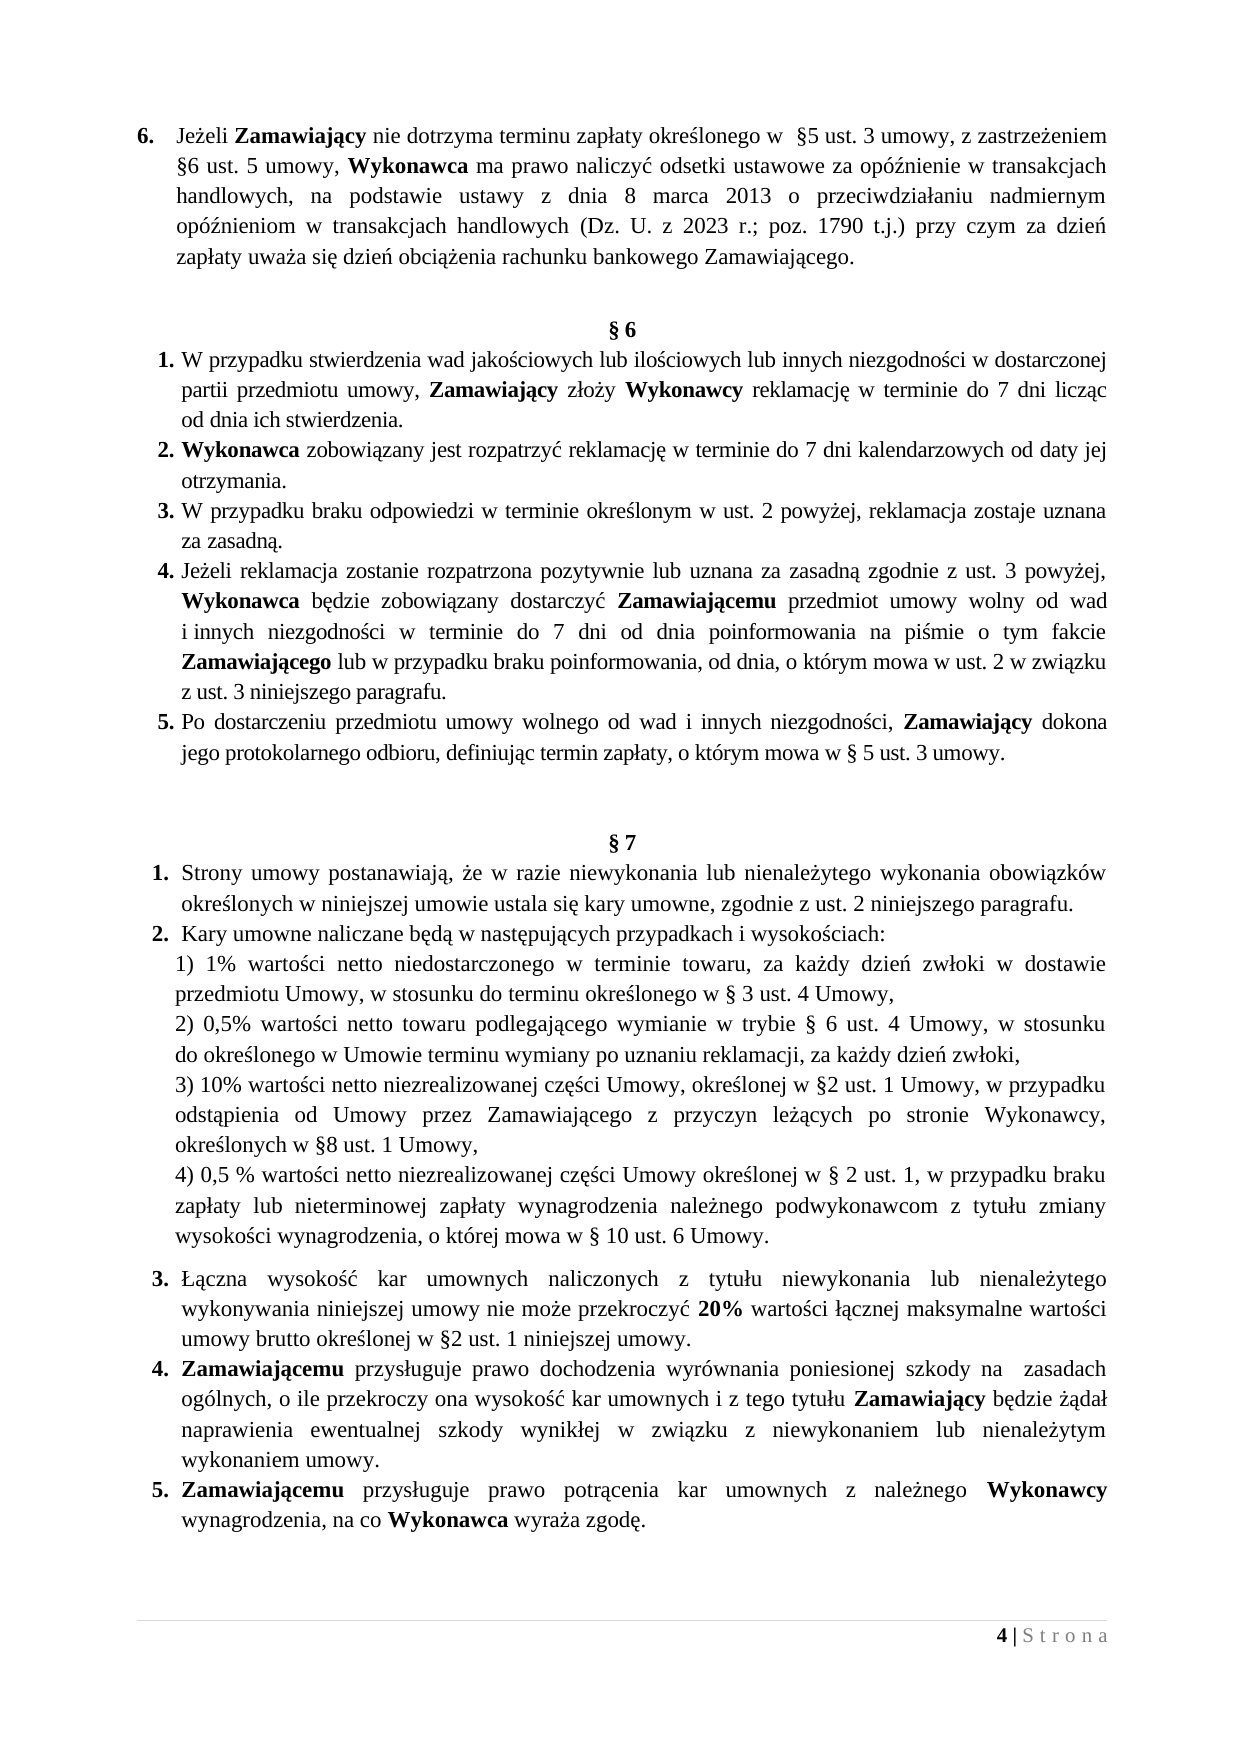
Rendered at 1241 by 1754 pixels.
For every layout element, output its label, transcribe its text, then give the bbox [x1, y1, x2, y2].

text 2) 0,5% wartości netto towaru podlegającego wymianie w trybie § 6 ust. 4 Umowy, w stosunku do określonego w Umowie terminu wymiany po uznaniu reklamacji, za każdy dzień zwłoki, [175, 1010, 1107, 1067]
list W przypadku stwierdzenia wad jakościowych lub ilościowych lub innych niezgodności w dostarczonej partii przedmiotu umowy, Zamawiający złoży Wykonawcy reklamację w terminie do 7 dni licząc od dnia ich stwierdzenia. [174, 346, 1107, 433]
list Po dostarczeniu przedmiotu umowy wolnego od wad i innych niezgodności, Zamawiający dokona jego protokolarnego odbioru, definiując termin zapłaty, o którym mowa w § 5 ust. 3 umowy. [174, 708, 1107, 765]
list Kary umowne naliczane będą w następujących przypadkach i wysokościach: [152, 920, 1107, 946]
list Łączna wysokość kar umownych naliczonych z tytułu niewykonania lub nienależytego wykonywania niniejszej umowy nie może przekroczyć 20% wartości łącznej maksymalne wartości umowy brutto określonej w §2 ust. 1 niniejszej umowy. [152, 1264, 1107, 1351]
list Jeżeli reklamacja zostanie rozpatrzona pozytywnie lub uznana za zasadną zgodnie z ust. 3 powyżej, Wykonawca będzie zobowiązany dostarczyć Zamawiającemu przedmiot umowy wolny od wad i innych niezgodności w terminie do 7 dni od dnia poinformowania na piśmie o tym fakcie Zamawiającego lub w przypadku braku poinformowania, od dnia, o którym mowa w ust. 2 w związku z ust. 3 niniejszego paragrafu. [174, 557, 1107, 704]
list W przypadku braku odpowiedzi w terminie określonym w ust. 2 powyżej, reklamacja zostaje uznana za zasadną. [174, 497, 1107, 553]
text 4) 0,5 % wartości netto niezrealizowanej części Umowy określonej w § 2 ust. 1, w przypadku braku zapłaty lub nieterminowej zapłaty wynagrodzenia należnego podwykonawcom z tytułu zmiany wysokości wynagrodzenia, o której mowa w § 10 ust. 6 Umowy. [175, 1161, 1107, 1248]
list Strony umowy postanawiają, że w razie niewykonania lub nienależytego wykonania obowiązków określonych w niniejszej umowie ustala się kary umowne, zgodnie z ust. 2 niniejszego paragrafu. [152, 859, 1107, 916]
list Wykonawca zobowiązany jest rozpatrzyć reklamację w terminie do 7 dni kalendarzowych od daty jej otrzymania. [174, 436, 1107, 493]
text § 7 [137, 829, 1107, 856]
list Jeżeli Zamawiający nie dotrzyma terminu zapłaty określonego w §5 ust. 3 umowy, z zastrzeżeniem §6 ust. 5 umowy, Wykonawca ma prawo naliczyć odsetki ustawowe za opóźnienie w transakcjach handlowych, na podstawie ustawy z dnia 8 marca 2013 o przeciwdziałaniu nadmiernym opóźnieniom w transakcjach handlowych (Dz. U. z 2023 r.; poz. 1790 t.j.) przy czym za dzień zapłaty uważa się dzień obciążenia rachunku bankowego Zamawiającego. [137, 122, 1107, 269]
list Zamawiającemu przysługuje prawo dochodzenia wyrównania poniesionej szkody na zasadach ogólnych, o ile przekroczy ona wysokość kar umownych i z tego tytułu Zamawiający będzie żądał naprawienia ewentualnej szkody wynikłej w związku z niewykonaniem lub nienależytym wykonaniem umowy. [152, 1355, 1107, 1472]
text § 6 [137, 316, 1107, 342]
text 3) 10% wartości netto niezrealizowanej części Umowy, określonej w §2 ust. 1 Umowy, w przypadku odstąpienia od Umowy przez Zamawiającego z przyczyn leżących po stronie Wykonawcy, określonych w §8 ust. 1 Umowy, [175, 1071, 1107, 1158]
list Zamawiającemu przysługuje prawo potrącenia kar umownych z należnego Wykonawcy wynagrodzenia, na co Wykonawca wyraża zgodę. [152, 1476, 1107, 1533]
text 1) 1% wartości netto niedostarczonego w terminie towaru, za każdy dzień zwłoki w dostawie przedmiotu Umowy, w stosunku do terminu określonego w § 3 ust. 4 Umowy, [175, 950, 1107, 1007]
